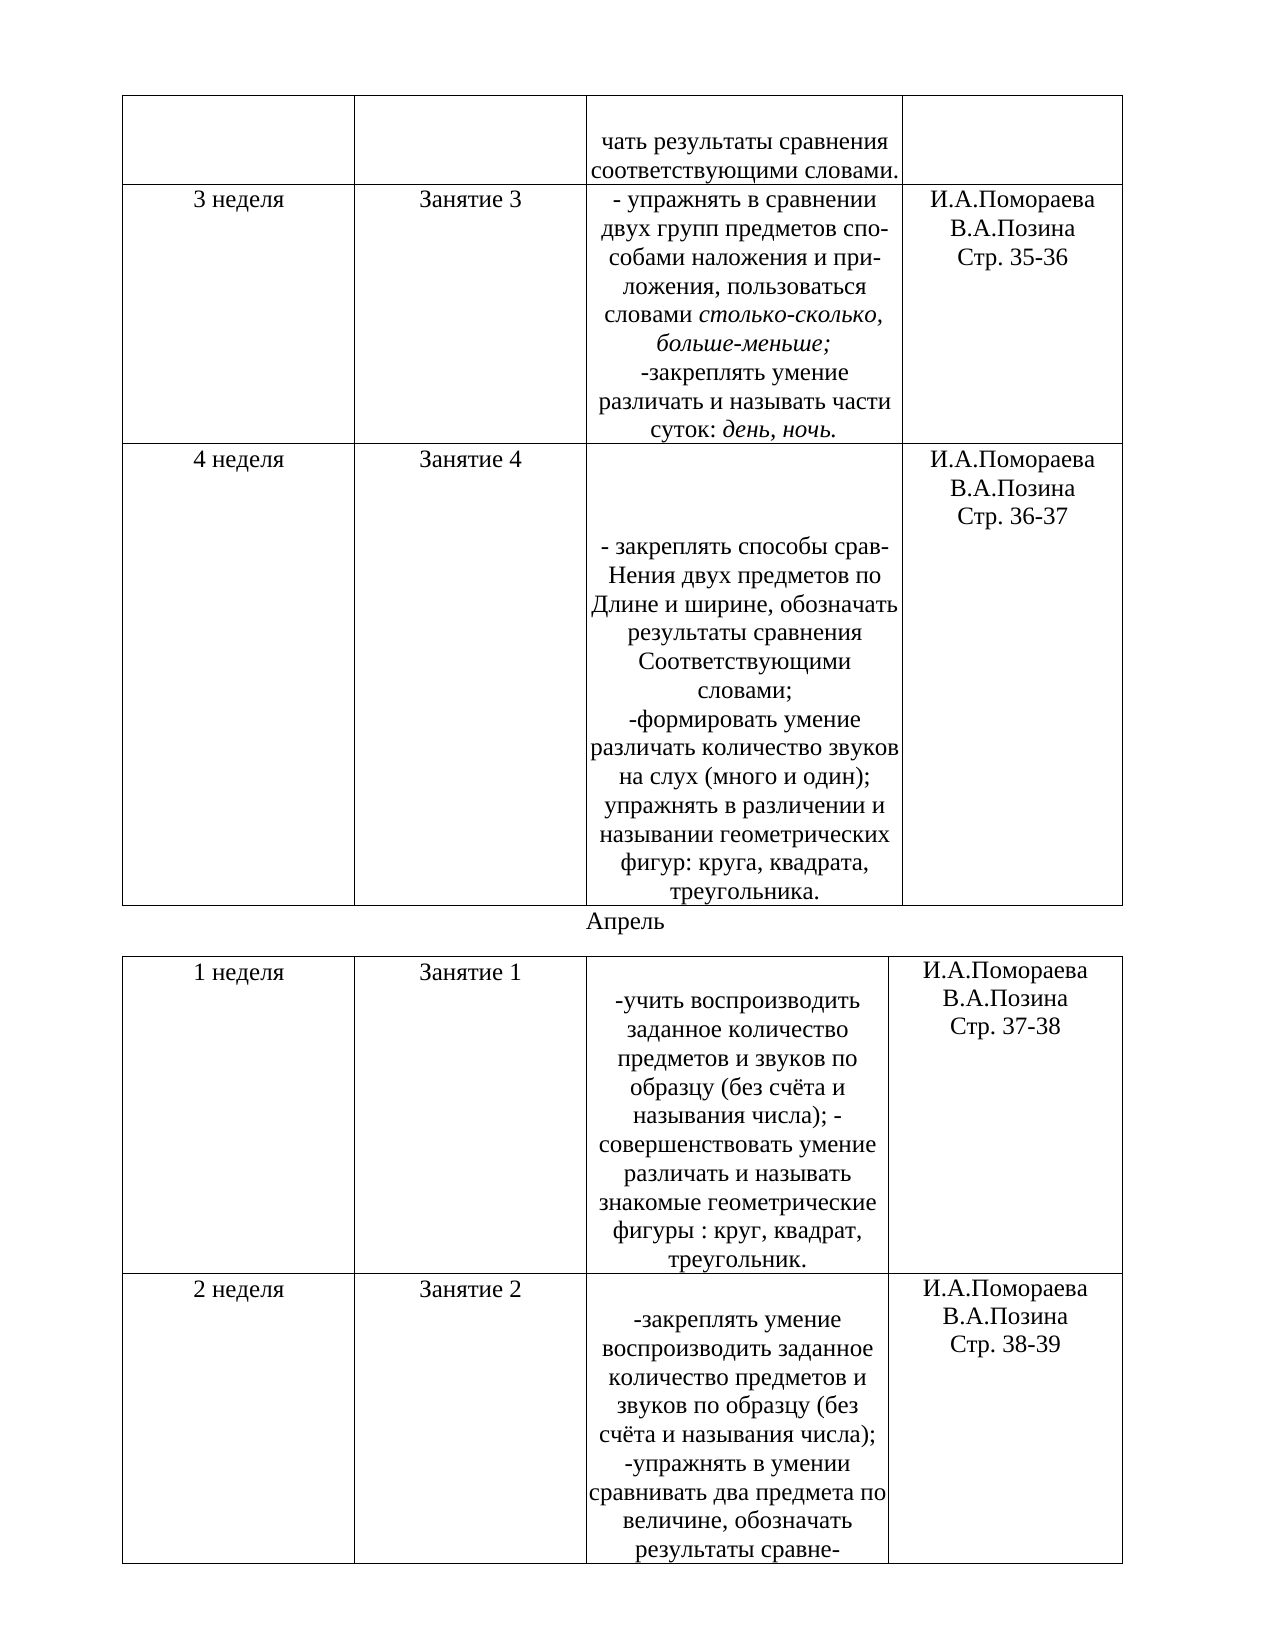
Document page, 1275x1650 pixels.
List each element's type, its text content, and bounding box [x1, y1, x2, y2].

table_header [903, 96, 1122, 183]
table_header [123, 96, 354, 183]
table_cell Занятие 2 [355, 1274, 586, 1563]
table_cell Занятие 3 [355, 185, 586, 443]
table_cell -закреплять умение воспроизводить заданное количество предметов и звуков по образцу (без счёта и называния числа); -упражнять в умении сравнивать два предмета по величине, обозначать результаты сравне- [587, 1274, 888, 1563]
table_cell 4 неделя [123, 444, 354, 905]
table_cell - закреплять способы сравНения двух предметов по Длине и ширине, обозначать результаты сравнения Соответствующими словами; -формировать умение различать количество звуков на слух (много и один); упражнять в различении и назывании геометрических фигур: круга, квадрата, треугольника. [587, 444, 902, 905]
table_cell 3 неделя [123, 185, 354, 443]
text Апрель [586, 906, 1146, 935]
table_cell И.А.Помораева В.А.Позина Стр. 36-37 [903, 444, 1122, 905]
table_cell Занятие 4 [355, 444, 586, 905]
table_header -учить воспроизводить заданное количество предметов и звуков по образцу (без счёта и называния числа); -совершенствовать умение различать и называть знакомые геометрические фигуры : круг, квадрат, треугольник. [587, 957, 888, 1273]
table_cell И.А.Помораева В.А.Позина Стр. 35-36 [903, 185, 1122, 443]
table_cell - упражнять в сравнении двух групп предметов способами наложения и приложения, пользоваться словами столько-сколько, больше-меньше; -закреплять умение различать и называть части суток: день, ночь. [587, 185, 902, 443]
table_cell И.А.Помораева В.А.Позина Стр. 38-39 [889, 1274, 1122, 1563]
table_header 1 неделя [123, 957, 354, 1273]
table_header И.А.Помораева В.А.Позина Стр. 37-38 [889, 957, 1122, 1273]
table_header [355, 96, 586, 183]
table_header Занятие 1 [355, 957, 586, 1273]
table_cell 2 неделя [123, 1274, 354, 1563]
table_header чать результаты сравнения соответствующими словами. [587, 96, 902, 183]
